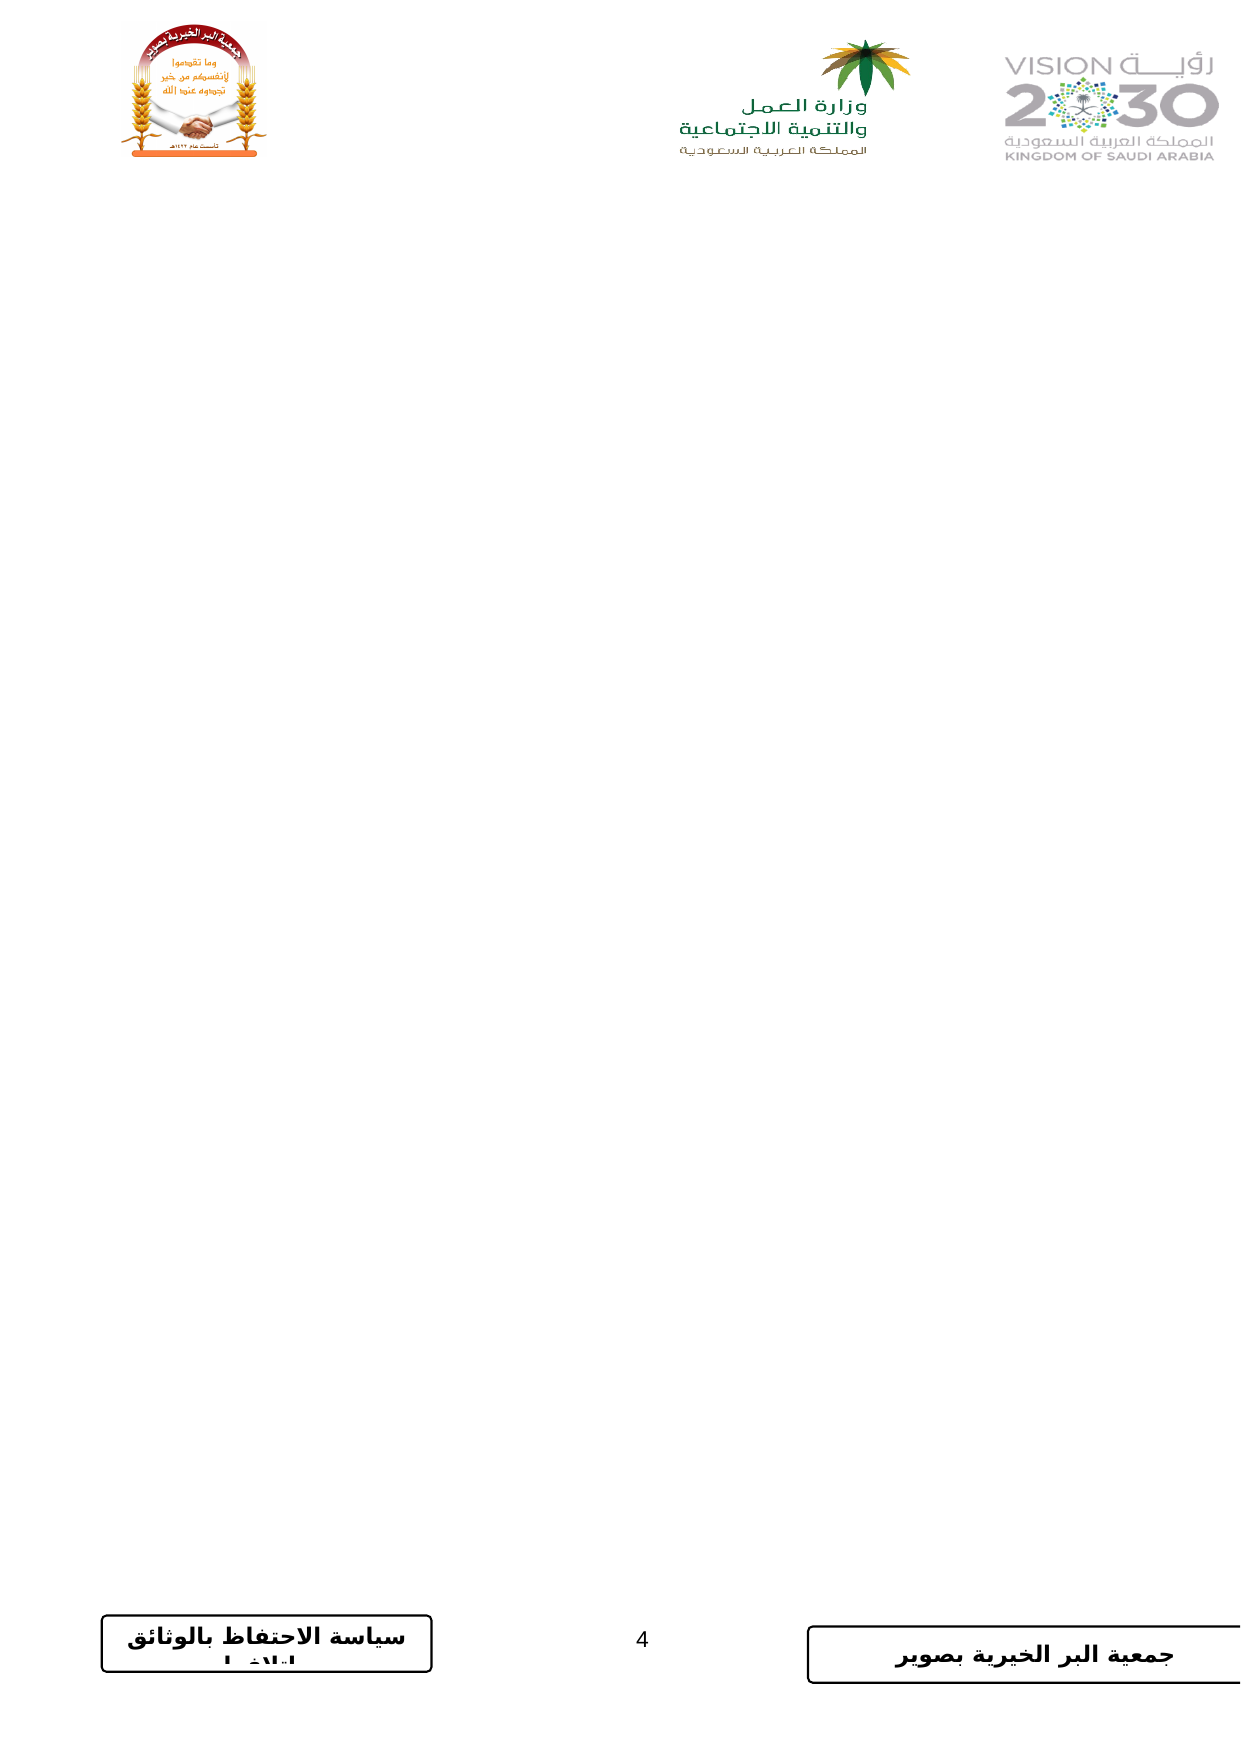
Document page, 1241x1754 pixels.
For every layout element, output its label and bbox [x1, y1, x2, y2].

picture [989, 42, 1234, 169]
picture [120, 21, 268, 157]
picture [650, 29, 926, 169]
